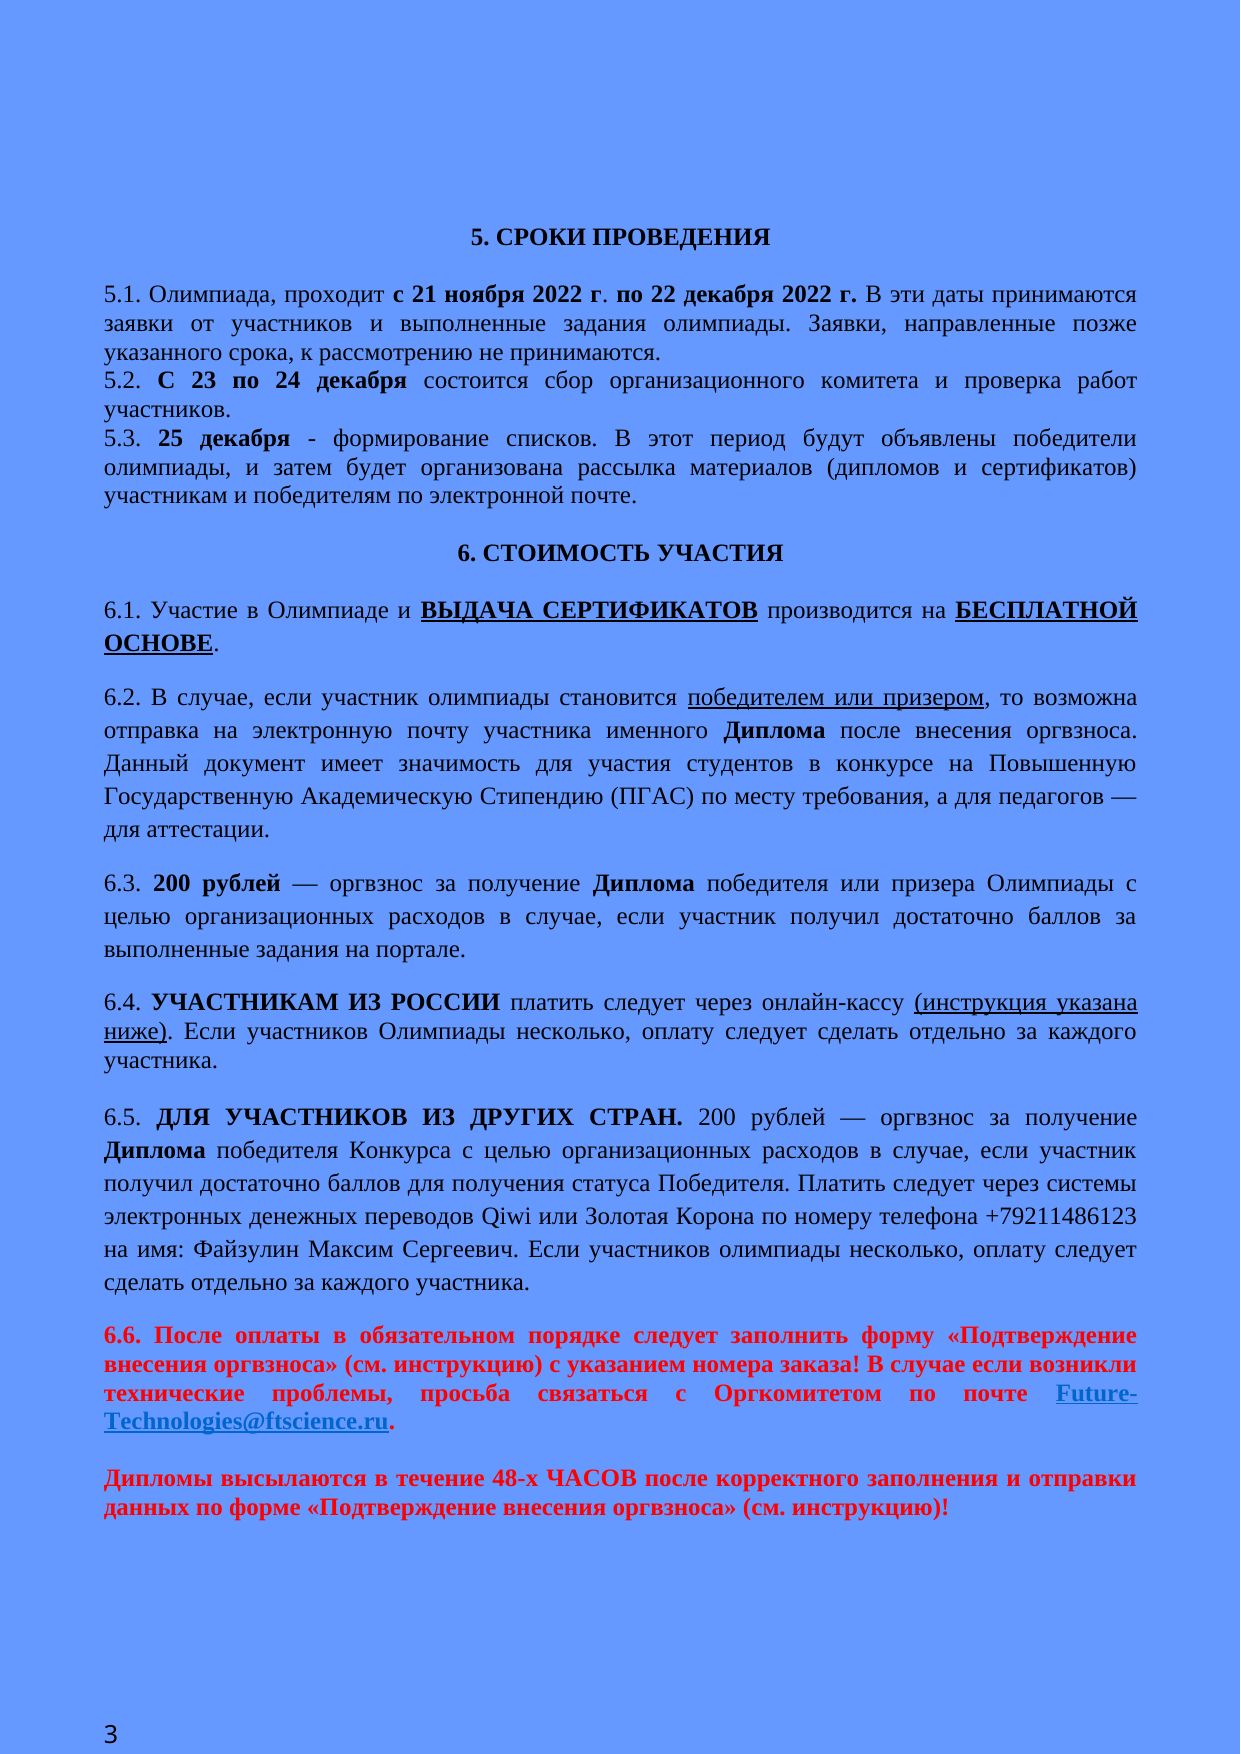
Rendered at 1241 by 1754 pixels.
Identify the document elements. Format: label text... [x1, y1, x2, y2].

text Дипломы высылаются в течение 48-х ЧАСОВ после корректного заполнения и отправки данных по форме «Подтверждение внесения оргвзноса» (см. инструкцию)! [103, 1463, 1138, 1520]
list 5.1. Олимпиада, проходит с 21 ноября 2022 г. по 22 декабря 2022 г. В эти даты принимаются заявки от участников и выполненные задания олимпиады. Заявки, направленные позже указанного срока, к рассмотрению не принимаются. [103, 279, 1138, 365]
text 6.6. После оплаты в обязательном порядке следует заполнить форму «Подтверждение внесения оргвзноса» (см. инструкцию) с указанием номера заказа! В случае если возникли технические проблемы, просьба связаться с Оргкомитетом по почте Future-Technologies@ftscience.ru. [103, 1321, 1138, 1435]
text 6.4. УЧАСТНИКАМ ИЗ РОССИИ платить следует через онлайн-кассу (инструкция указана ниже). Если участников Олимпиады несколько, оплату следует сделать отдельно за каждого участника. [103, 988, 1138, 1073]
list 5.3. 25 декабря - формирование списков. В этот период будут объявлены победители олимпиады, и затем будет организована рассылка материалов (дипломов и сертификатов) участникам и победителям по электронной почте. [103, 423, 1138, 509]
list 5.2. С 23 по 24 декабря состоится сбор организационного комитета и проверка работ участников. [103, 365, 1138, 423]
list 5. СРОКИ ПРОВЕДЕНИЯ [103, 222, 1138, 250]
text 6.2. В случае, если участник олимпиады становится победителем или призером, то возможна отправка на электронную почту участника именного Диплома после внесения оргвзноса. Данный документ имеет значимость для участия студентов в конкурсе на Повышенную Государственную Академическую Стипендию (ПГАС) по месту требования, а для педагогов — для аттестации. [103, 682, 1138, 843]
text 6. СТОИМОСТЬ УЧАСТИЯ [103, 538, 1138, 567]
text 6.3. 200 рублей — оргвзнос за получение Диплома победителя или призера Олимпиады с целью организационных расходов в случае, если участник получил достаточно баллов за выполненные задания на портале. [103, 868, 1138, 963]
text 6.1. Участие в Олимпиаде и ВЫДАЧА СЕРТИФИКАТОВ производится на БЕСПЛАТНОЙ ОСНОВЕ. [103, 595, 1138, 657]
text 6.5. ДЛЯ УЧАСТНИКОВ ИЗ ДРУГИХ СТРАН. 200 рублей — оргвзнос за получение Диплома победителя Конкурса с целью организационных расходов в случае, если участник получил достаточно баллов для получения статуса Победителя. Платить следует через системы электронных денежных переводов Qiwi или Золотая Корона по номеру телефона +79211486123 на имя: Файзулин Максим Сергеевич. Если участников олимпиады несколько, оплату следует сделать отдельно за каждого участника. [103, 1102, 1138, 1296]
